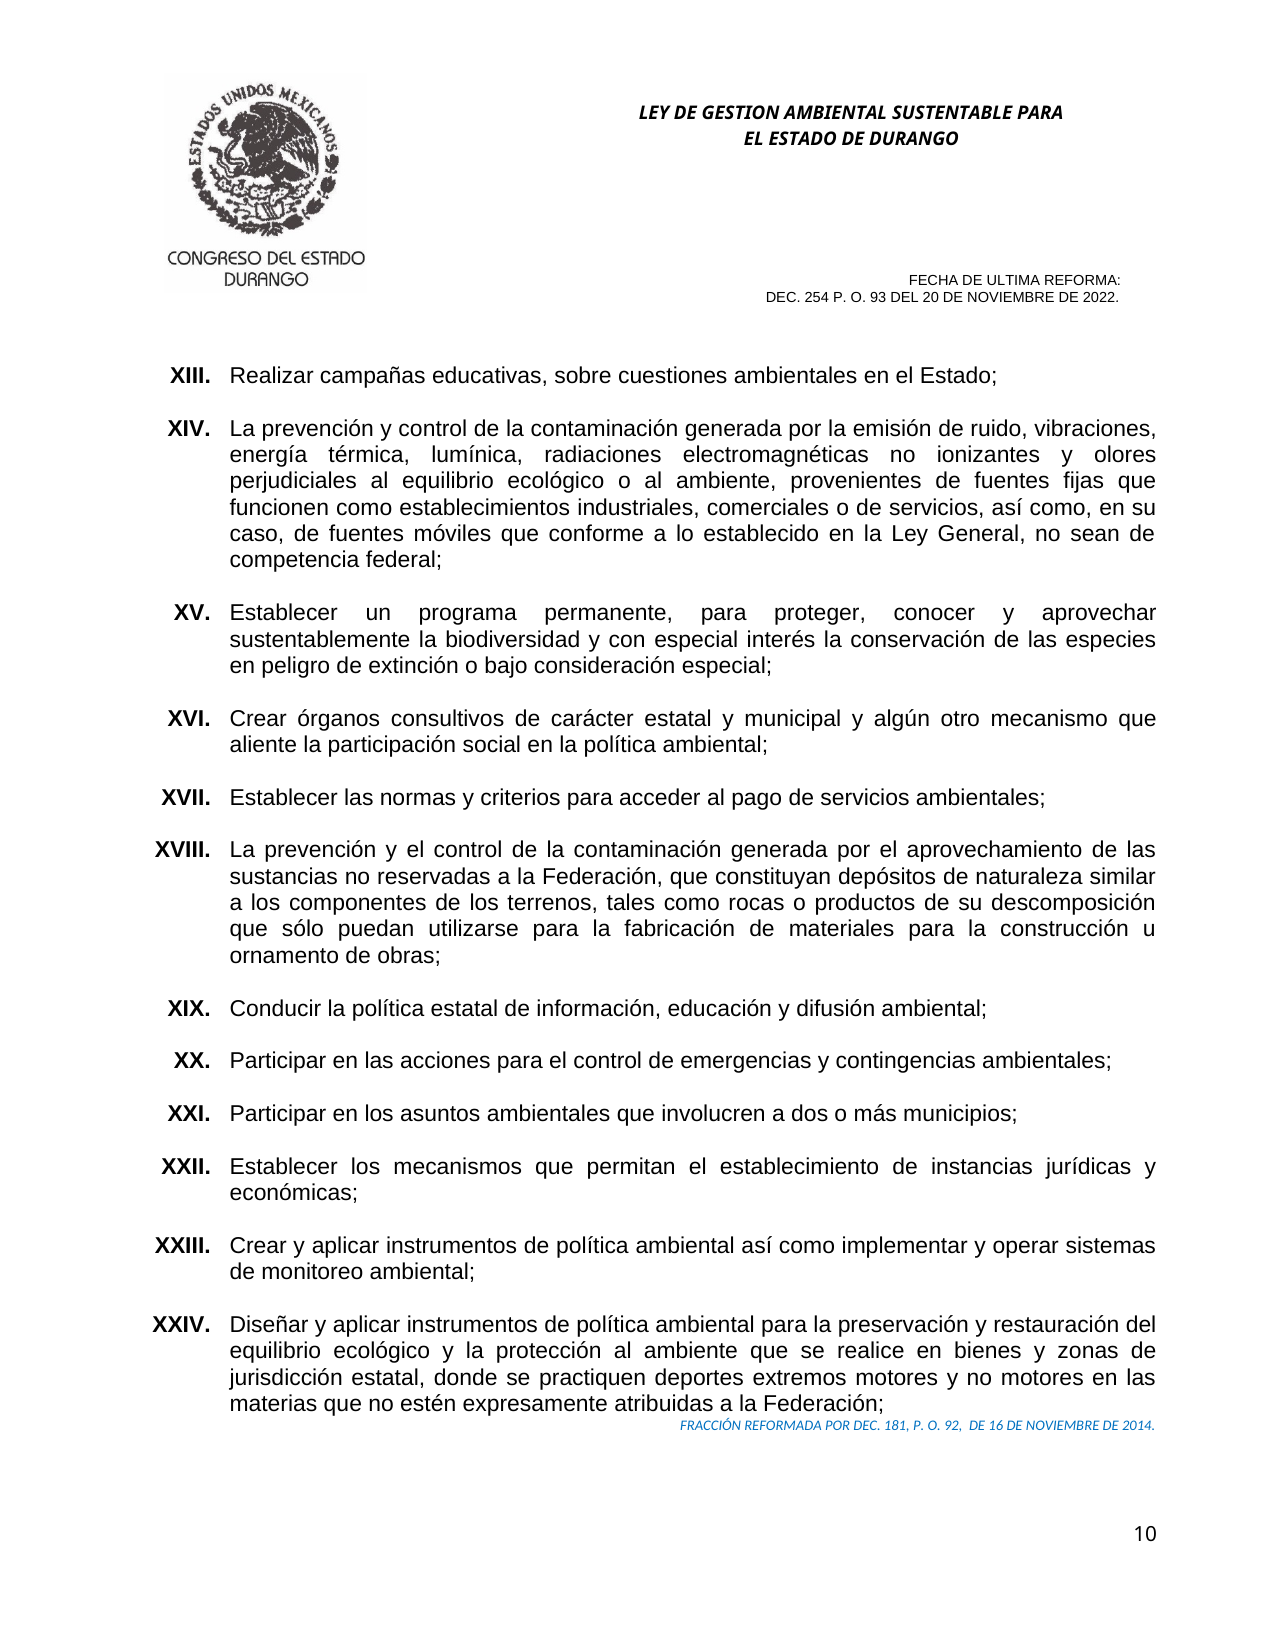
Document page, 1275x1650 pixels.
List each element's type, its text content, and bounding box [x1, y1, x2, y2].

list Establecer las normas y criterios para acceder al pago de servicios ambientales; [211, 784, 1157, 810]
list Conducir la política estatal de información, educación y difusión ambiental; [211, 994, 1157, 1021]
list FRACCIÓN REFORMADA POR DEC. 181, P. O. 92, DE 16 DE NOVIEMBRE DE 2014. [229, 1416, 1157, 1434]
list Participar en los asuntos ambientales que involucren a dos o más municipios; [211, 1100, 1157, 1126]
list Crear órganos consultivos de carácter estatal y municipal y algún otro mecanismo que aliente la participación social en la política ambiental; [211, 704, 1157, 757]
list La prevención y control de la contaminación generada por la emisión de ruido, vibraciones, energía térmica, lumínica, radiaciones electromagnéticas no ionizantes y olores perjudiciales al equilibrio ecológico o al ambiente, provenientes de fuentes fijas que funcionen como establecimientos industriales, comerciales o de servicios, así como, en su caso, de fuentes móviles que conforme a lo establecido en la Ley General, no sean de competencia federal; [211, 415, 1157, 573]
list Participar en las acciones para el control de emergencias y contingencias ambientales; [211, 1047, 1157, 1073]
list Establecer un programa permanente, para proteger, conocer y aprovechar sustentablemente la biodiversidad y con especial interés la conservación de las especies en peligro de extinción o bajo consideración especial; [211, 599, 1157, 678]
list Diseñar y aplicar instrumentos de política ambiental para la preservación y restauración del equilibrio ecológico y la protección al ambiente que se realice en bienes y zonas de jurisdicción estatal, donde se practiquen deportes extremos motores y no motores en las materias que no estén expresamente atribuidas a la Federación; [211, 1311, 1157, 1416]
list Realizar campañas educativas, sobre cuestiones ambientales en el Estado; [211, 362, 1157, 388]
picture [163, 73, 367, 293]
list La prevención y el control de la contaminación generada por el aprovechamiento de las sustancias no reservadas a la Federación, que constituyan depósitos de naturaleza similar a los componentes de los terrenos, tales como rocas o productos de su descomposición que sólo puedan utilizarse para la fabricación de materiales para la construcción u ornamento de obras; [211, 836, 1157, 968]
list Crear y aplicar instrumentos de política ambiental así como implementar y operar sistemas de monitoreo ambiental; [211, 1232, 1157, 1284]
list Establecer los mecanismos que permitan el establecimiento de instancias jurídicas y económicas; [211, 1153, 1157, 1205]
